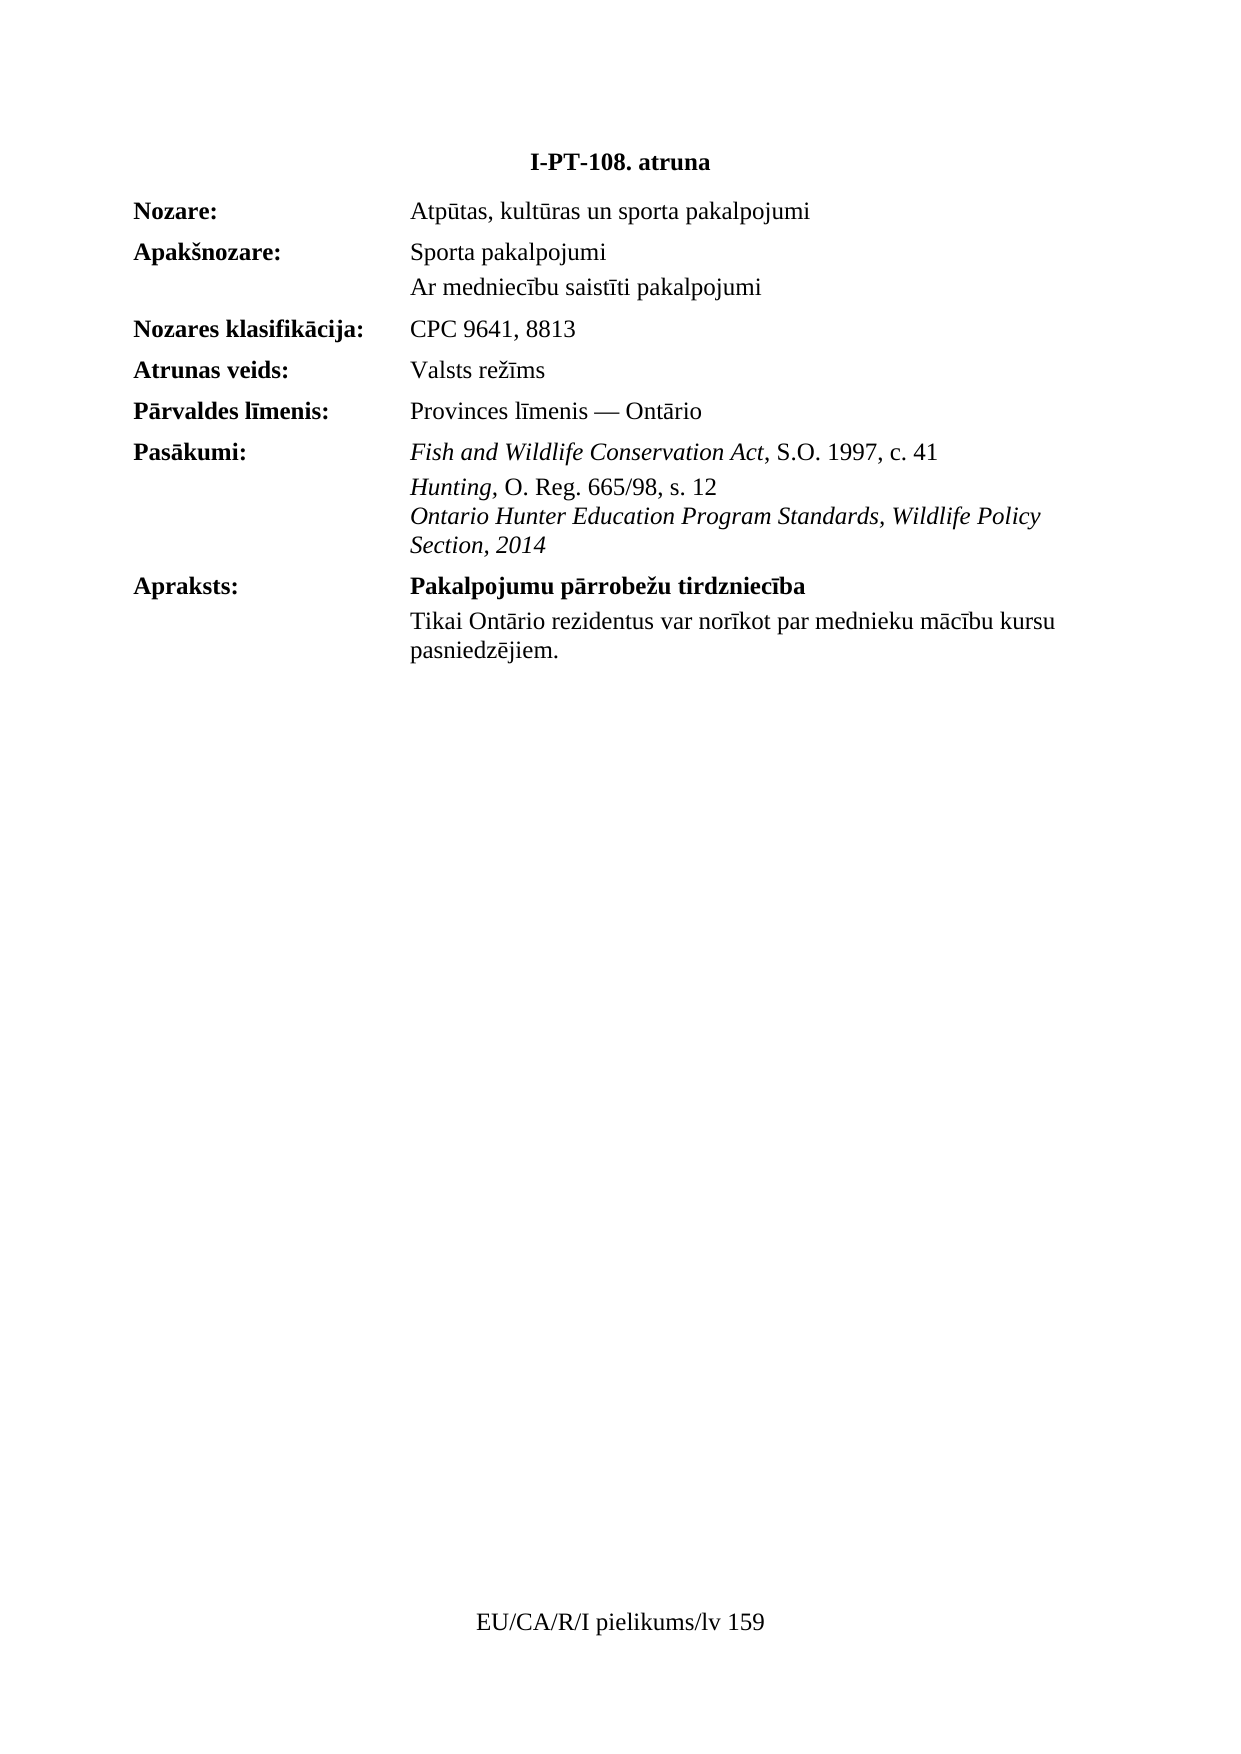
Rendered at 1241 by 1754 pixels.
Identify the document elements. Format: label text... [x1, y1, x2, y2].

table_cell CPC 9641, 8813 [399, 308, 1118, 349]
text I-PT-108. atruna [118, 147, 1122, 176]
table_header Nozare: [122, 190, 398, 231]
table_cell Apraksts: [122, 565, 398, 670]
table_header Atpūtas, kultūras un sporta pakalpojumi [399, 190, 1118, 231]
table_cell Apakšnozare: [122, 231, 398, 307]
table_cell Pakalpojumu pārrobežu tirdzniecība Tikai Ontārio rezidentus var norīkot par mednieku mācību kursu pasniedzējiem. [399, 565, 1118, 670]
table_cell Pasākumi: [122, 431, 398, 565]
table_cell Nozares klasifikācija: [122, 308, 398, 349]
table_cell Sporta pakalpojumi Ar medniecību saistīti pakalpojumi [399, 231, 1118, 307]
table_cell Pārvaldes līmenis: [122, 390, 398, 431]
table_cell Fish and Wildlife Conservation Act, S.O. 1997, c. 41 Hunting, O. Reg. 665/98, s. 12 Ontario Hunter Education Program Standards, Wildlife Policy Section, 2014 [399, 431, 1118, 565]
table_cell Provinces līmenis — Ontārio [399, 390, 1118, 431]
table_cell Atrunas veids: [122, 349, 398, 390]
table_cell Valsts režīms [399, 349, 1118, 390]
